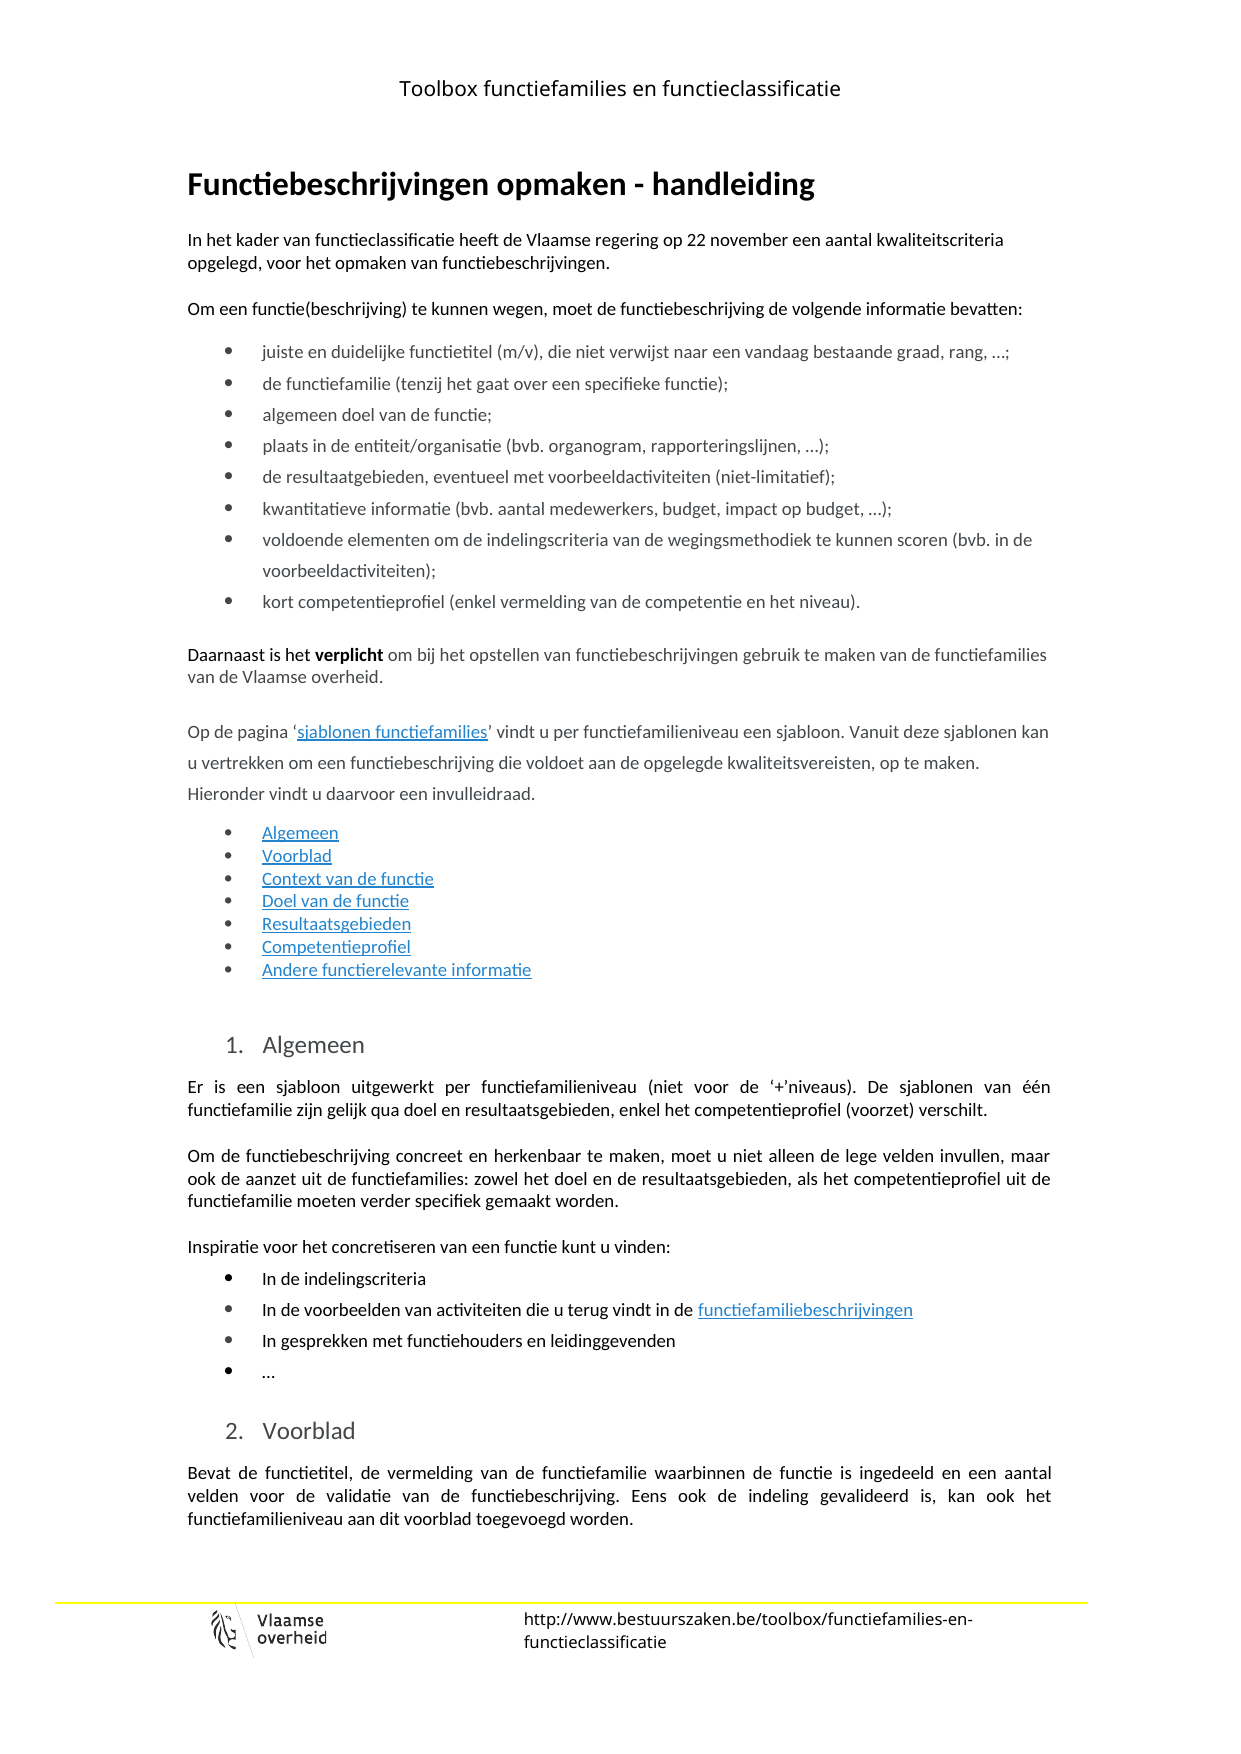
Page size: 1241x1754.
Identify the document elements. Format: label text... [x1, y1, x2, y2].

list Voorblad [225, 1415, 1053, 1446]
list juiste en duidelijke functietitel (m/v), die niet verwijst naar een vandaag bestaande graad, rang, …; [225, 332, 1053, 364]
picture [211, 1603, 327, 1658]
text Om de functiebeschrijving concreet en herkenbaar te maken, moet u niet alleen de lege velden invullen, maar ook de aanzet uit de functiefamilies: zowel het doel en de resultaatsgebieden, als het competentieprofiel uit de functiefamilie moeten verder specifiek gemaakt worden. [187, 1144, 1053, 1213]
list … [225, 1352, 1053, 1383]
list kort competentieprofiel (enkel vermelding van de competentie en het niveau). [225, 582, 1053, 614]
list In de voorbeelden van activiteiten die u terug vindt in de functiefamiliebeschrijvingen [225, 1290, 1053, 1321]
list In gesprekken met functiehouders en leidinggevenden [225, 1321, 1053, 1352]
list In de indelingscriteria [225, 1258, 1053, 1290]
list kwantitatieve informatie (bvb. aantal medewerkers, budget, impact op budget, …); [225, 489, 1053, 520]
list Context van de functie [225, 867, 1053, 890]
text Functiebeschrijvingen opmaken - handleiding [187, 162, 1053, 203]
list de resultaatgebieden, eventueel met voorbeeldactiviteiten (niet-limitatief); [225, 457, 1053, 489]
text In het kader van functieclassificatie heeft de Vlaamse regering op 22 november een aantal kwaliteitscriteria opgelegd, voor het opmaken van functiebeschrijvingen. [187, 228, 1053, 274]
list Voorblad [225, 844, 1053, 867]
text Inspiratie voor het concretiseren van een functie kunt u vinden: [187, 1236, 1053, 1258]
list Competentieprofiel [225, 936, 1053, 958]
list algemeen doel van de functie; [225, 395, 1053, 426]
list Algemeen [225, 821, 1053, 844]
list plaats in de entiteit/organisatie (bvb. organogram, rapporteringslijnen, …); [225, 426, 1053, 457]
list Doel van de functie [225, 890, 1053, 913]
text Bevat de functietitel, de vermelding van de functiefamilie waarbinnen de functie is ingedeeld en een aantal velden voor de validatie van de functiebeschrijving. Eens ook de indeling gevalideerd is, kan ook het functiefamilieniveau aan dit voorblad toegevoegd worden. [187, 1462, 1053, 1530]
text Er is een sjabloon uitgewerkt per functiefamilieniveau (niet voor de ‘+’niveaus). De sjablonen van één functiefamilie zijn gelijk qua doel en resultaatsgebieden, enkel het competentieprofiel (voorzet) verschilt. [187, 1075, 1053, 1121]
list voldoende elementen om de indelingscriteria van de wegingsmethodiek te kunnen scoren (bvb. in de voorbeeldactiviteiten); [225, 520, 1053, 582]
list Algemeen [225, 1028, 1053, 1059]
list Resultaatsgebieden [225, 913, 1053, 936]
text Op de pagina ‘sjablonen functiefamilies’ vindt u per functiefamilieniveau een sjabloon. Vanuit deze sjablonen kan u vertrekken om een functiebeschrijving die voldoet aan de opgelegde kwaliteitsvereisten, op te maken. Hieronder vindt u daarvoor een invulleidraad. [187, 712, 1053, 805]
list Andere functierelevante informatie [225, 958, 1053, 981]
text Om een functie(beschrijving) te kunnen wegen, moet de functiebeschrijving de volgende informatie bevatten: [187, 297, 1053, 320]
list de functiefamilie (tenzij het gaat over een specifieke functie); [225, 364, 1053, 395]
text Daarnaast is het verplicht om bij het opstellen van functiebeschrijvingen gebruik te maken van de functiefamilies van de Vlaamse overheid. [187, 643, 1053, 689]
